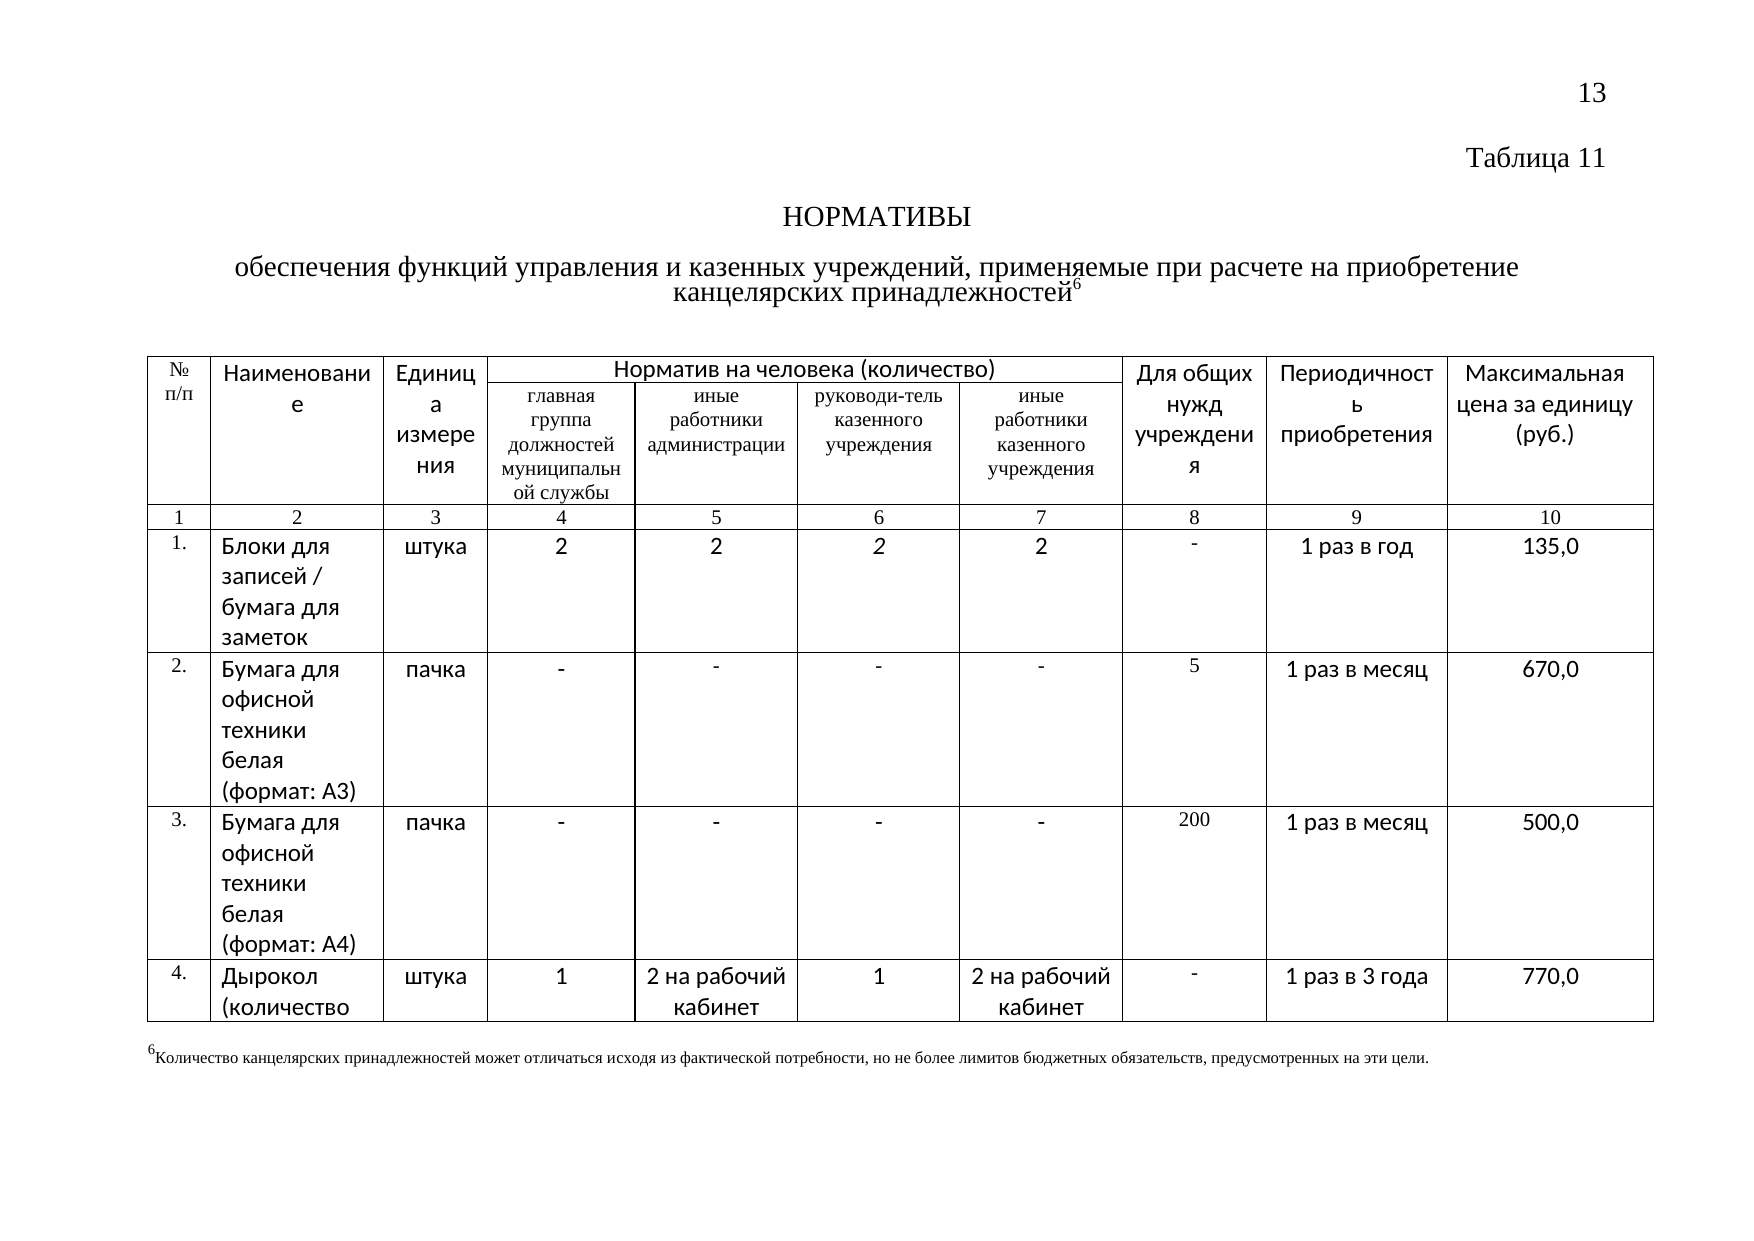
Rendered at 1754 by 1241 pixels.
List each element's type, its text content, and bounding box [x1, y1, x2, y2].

table_cell 2 [488, 530, 634, 652]
table_cell 7 [960, 505, 1122, 529]
table_cell 1 [798, 960, 959, 1021]
table_cell 670,0 [1448, 653, 1653, 806]
table_header № п/п [148, 357, 210, 504]
table_cell 3. [148, 807, 210, 959]
text Таблица 11 [148, 148, 1606, 173]
table_cell штука [384, 530, 487, 652]
table_cell 2 [960, 530, 1122, 652]
table_cell Бумага для офисной техники белая (формат: А3) [211, 653, 383, 806]
table_cell - [488, 807, 634, 959]
table_cell пачка [384, 807, 487, 959]
table_header Единица измерения [384, 357, 487, 504]
table_cell - [636, 807, 797, 959]
table_cell пачка [384, 653, 487, 806]
table_cell главная группа должностей муниципальной службы [488, 383, 634, 504]
table_cell 1. [148, 530, 210, 652]
table_cell 6 [798, 505, 959, 529]
table_cell 2. [148, 653, 210, 806]
table_cell - [636, 653, 797, 806]
table_cell 2 [211, 505, 383, 529]
table_cell 10 [1448, 505, 1653, 529]
table_cell 135,0 [1448, 530, 1653, 652]
table_cell - [488, 653, 634, 806]
table_cell 2 [798, 530, 959, 652]
table_cell 2 [636, 530, 797, 652]
table_cell 1 раз в месяц [1267, 807, 1447, 959]
table_cell Бумага для офисной техники белая (формат: А4) [211, 807, 383, 959]
table_cell 4 [488, 505, 634, 529]
table_header Максимальная цена за единицу (руб.) [1448, 357, 1653, 504]
table_cell Блоки для записей / бумага для заметок [211, 530, 383, 652]
table_header Периодичность приобретения [1267, 357, 1447, 504]
table_cell - [1123, 960, 1266, 1021]
table_cell 3 [384, 505, 487, 529]
table_cell иные работники администрации [636, 383, 797, 504]
table_cell 5 [636, 505, 797, 529]
table_cell 1 раз в год [1267, 530, 1447, 652]
table_cell - [798, 653, 959, 806]
table_cell 8 [1123, 505, 1266, 529]
text обеспечения функций управления и казенных учреждений, применяемые при расчете на приобретение [408, 256, 1606, 281]
table_cell 200 [1123, 807, 1266, 959]
table_cell - [960, 653, 1122, 806]
table_header Норматив на человека (количество) [488, 357, 1122, 382]
table_cell 4. [148, 960, 210, 1021]
text обеспечения функций управления и казенных учреждений, применяемые при расчете на приобретение [148, 256, 405, 281]
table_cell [960, 960, 1122, 1021]
table_cell 1 [148, 505, 210, 529]
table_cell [636, 960, 797, 1021]
table_cell - [798, 807, 959, 959]
text НОРМАТИВЫ [148, 206, 1606, 231]
table_cell 5 [1123, 653, 1266, 806]
text канцелярских принадлежностей [148, 281, 1606, 306]
table_cell - [1123, 530, 1266, 652]
table_cell штука [384, 960, 487, 1021]
table_header Наименование [211, 357, 383, 504]
table_cell 1 раз в месяц [1267, 653, 1447, 806]
table_cell иные работники казенного учреждения [960, 383, 1122, 504]
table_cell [211, 960, 383, 1021]
table_header Для общих нужд учреждения [1123, 357, 1266, 504]
table_cell руководи-тель казенного учреждения [798, 383, 959, 504]
table_cell 9 [1267, 505, 1447, 529]
table_cell 770,0 [1448, 960, 1653, 1021]
table_cell 500,0 [1448, 807, 1653, 959]
table_cell - [960, 807, 1122, 959]
table_cell 1 раз в 3 года [1267, 960, 1447, 1021]
table_cell 1 [488, 960, 634, 1021]
